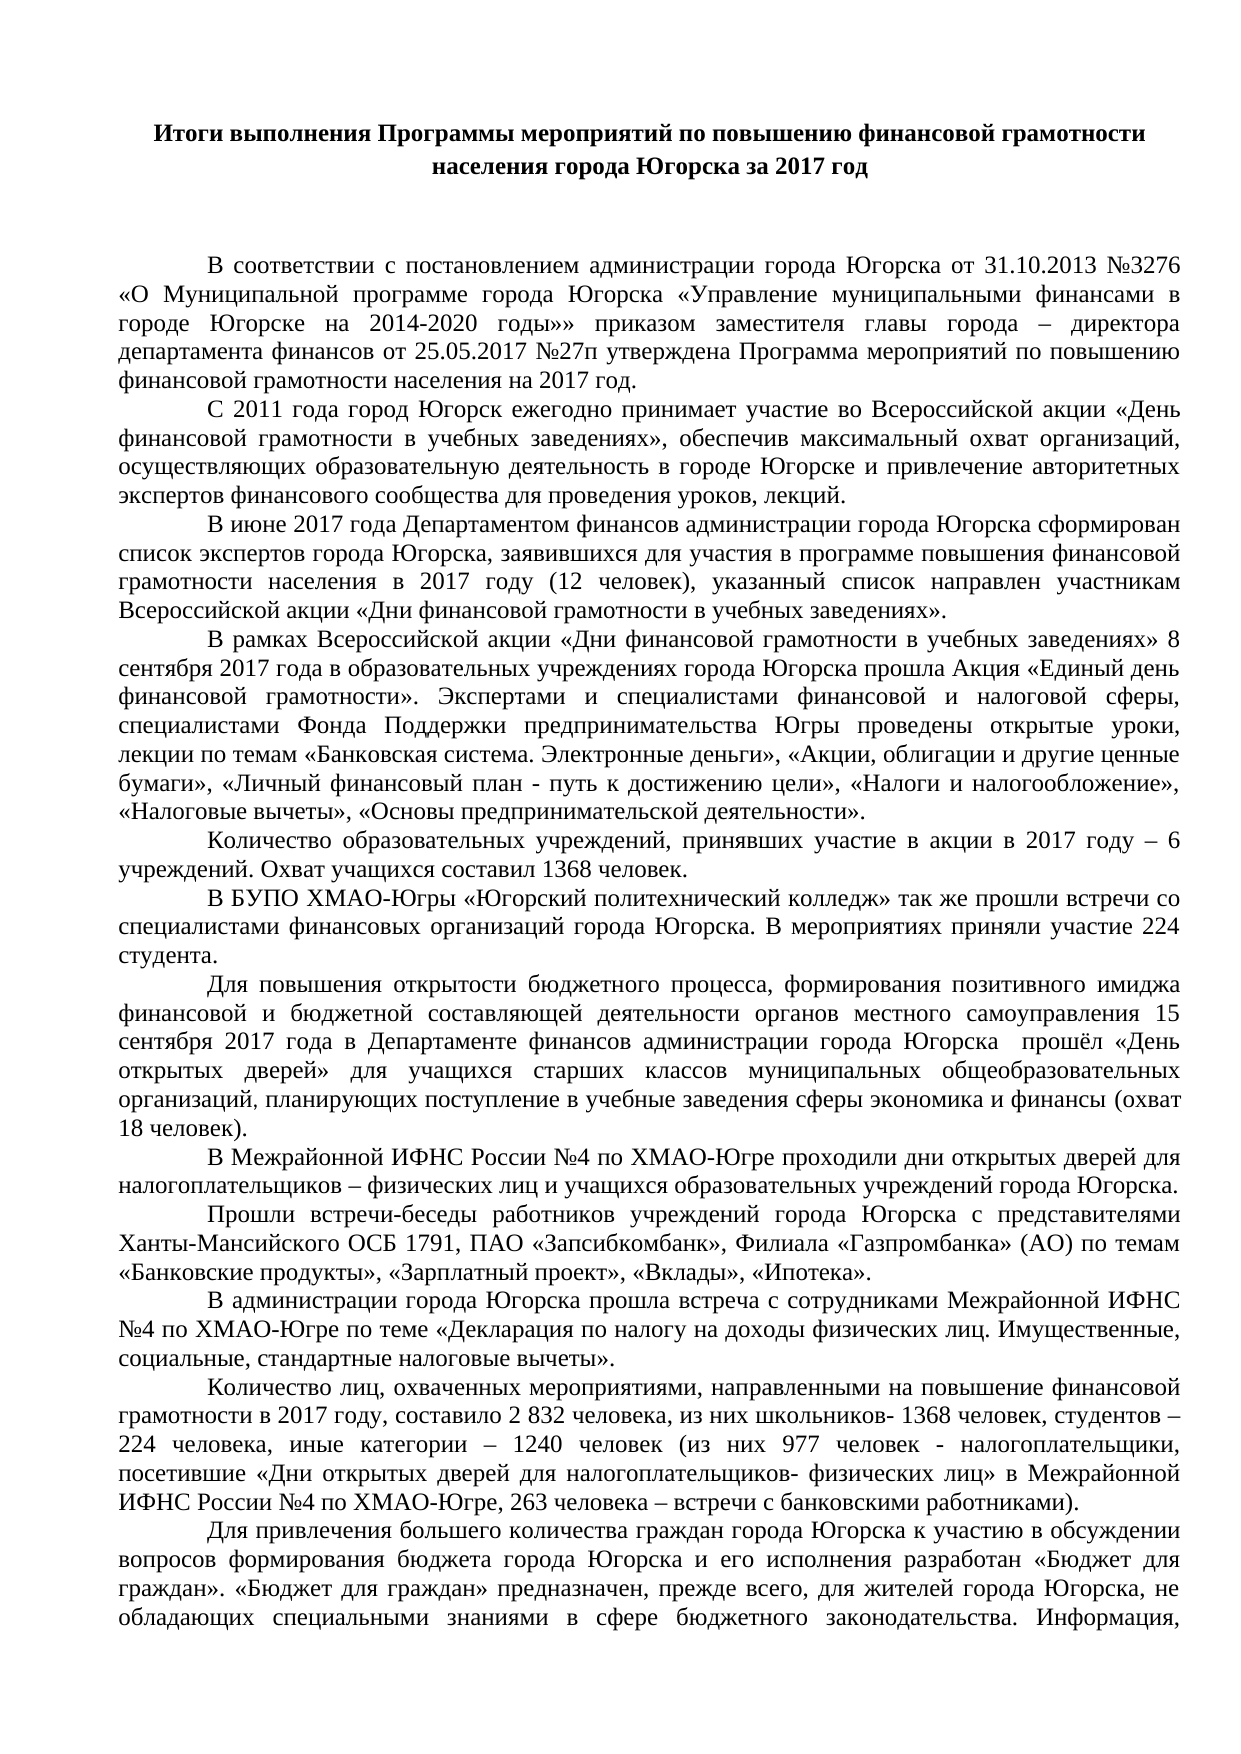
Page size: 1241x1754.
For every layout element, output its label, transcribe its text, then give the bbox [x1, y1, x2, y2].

text С 2011 года город Югорск ежегодно принимает участие во Всероссийской акции «День финансовой грамотности в учебных заведениях», обеспечив максимальный охват организаций, осуществляющих образовательную деятельность в городе Югорске и привлечение авторитетных экспертов финансового сообщества для проведения уроков, лекций. [118, 394, 1181, 509]
text Количество образовательных учреждений, принявших участие в акции в 2017 году – 6 учреждений. Охват учащихся составил 1368 человек. [118, 825, 1181, 883]
text Итоги выполнения Программы мероприятий по повышению финансовой грамотности [118, 118, 1181, 147]
text В июне 2017 года Департаментом финансов администрации города Югорска сформирован список экспертов города Югорска, заявившихся для участия в программе повышения финансовой грамотности населения в 2017 году (12 человек), указанный список направлен участникам Всероссийской акции «Дни финансовой грамотности в учебных заведениях». [118, 509, 1181, 624]
text В соответствии с постановлением администрации города Югорска от 31.10.2013 №3276 «О Муниципальной программе города Югорска «Управление муниципальными финансами в городе Югорске на 2014-2020 годы»» приказом заместителя главы города – директора департамента финансов от 25.05.2017 №27п утверждена Программа мероприятий по повышению финансовой грамотности населения на 2017 год. [118, 250, 1181, 394]
text В рамках Всероссийской акции «Дни финансовой грамотности в учебных заведениях» 8 сентября 2017 года в образовательных учреждениях города Югорска прошла Акция «Единый день финансовой грамотности». Экспертами и специалистами финансовой и налоговой сферы, специалистами Фонда Поддержки предпринимательства Югры проведены открытые уроки, лекции по темам «Банковская система. Электронные деньги», «Акции, облигации и другие ценные бумаги», «Личный финансовый план - путь к достижению цели», «Налоги и налогообложение», «Налоговые вычеты», «Основы предпринимательской деятельности». [118, 624, 1181, 825]
text населения города Югорска за 2017 год [118, 151, 1181, 180]
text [118, 1516, 1181, 1631]
text Прошли встречи-беседы работников учреждений города Югорска с представителями Ханты-Мансийского ОСБ 1791, ПАО «Запсибкомбанк», Филиала «Газпромбанка» (АО) по темам «Банковские продукты», «Зарплатный проект», «Вклады», «Ипотека». [118, 1199, 1181, 1286]
text В администрации города Югорска прошла встреча с сотрудниками Межрайонной ИФНС №4 по ХМАО-Югре по теме «Декларация по налогу на доходы физических лиц. Имущественные, социальные, стандартные налоговые вычеты». [118, 1286, 1181, 1372]
text В БУПО ХМАО-Югры «Югорский политехнический колледж» так же прошли встречи со специалистами финансовых организаций города Югорска. В мероприятиях приняли участие 224 студента. [118, 883, 1181, 969]
text В Межрайонной ИФНС России №4 по ХМАО-Югре проходили дни открытых дверей для налогоплательщиков – физических лиц и учащихся образовательных учреждений города Югорска. [118, 1142, 1181, 1199]
text Для повышения открытости бюджетного процесса, формирования позитивного имиджа финансовой и бюджетной составляющей деятельности органов местного самоуправления 15 сентября 2017 года в Департаменте финансов администрации города Югорска прошёл «День открытых дверей» для учащихся старших классов муниципальных общеобразовательных организаций, планирующих поступление в учебные заведения сферы экономика и финансы (охват 18 человек). [118, 969, 1181, 1142]
text Количество лиц, охваченных мероприятиями, направленными на повышение финансовой грамотности в 2017 году, составило 2 832 человека, из них школьников- 1368 человек, студентов – 224 человека, иные категории – 1240 человек (из них 977 человек - налогоплательщики, посетившие «Дни открытых дверей для налогоплательщиков- физических лиц» в Межрайонной ИФНС России №4 по ХМАО-Югре, 263 человека – встречи с банковскими работниками). [118, 1372, 1181, 1516]
